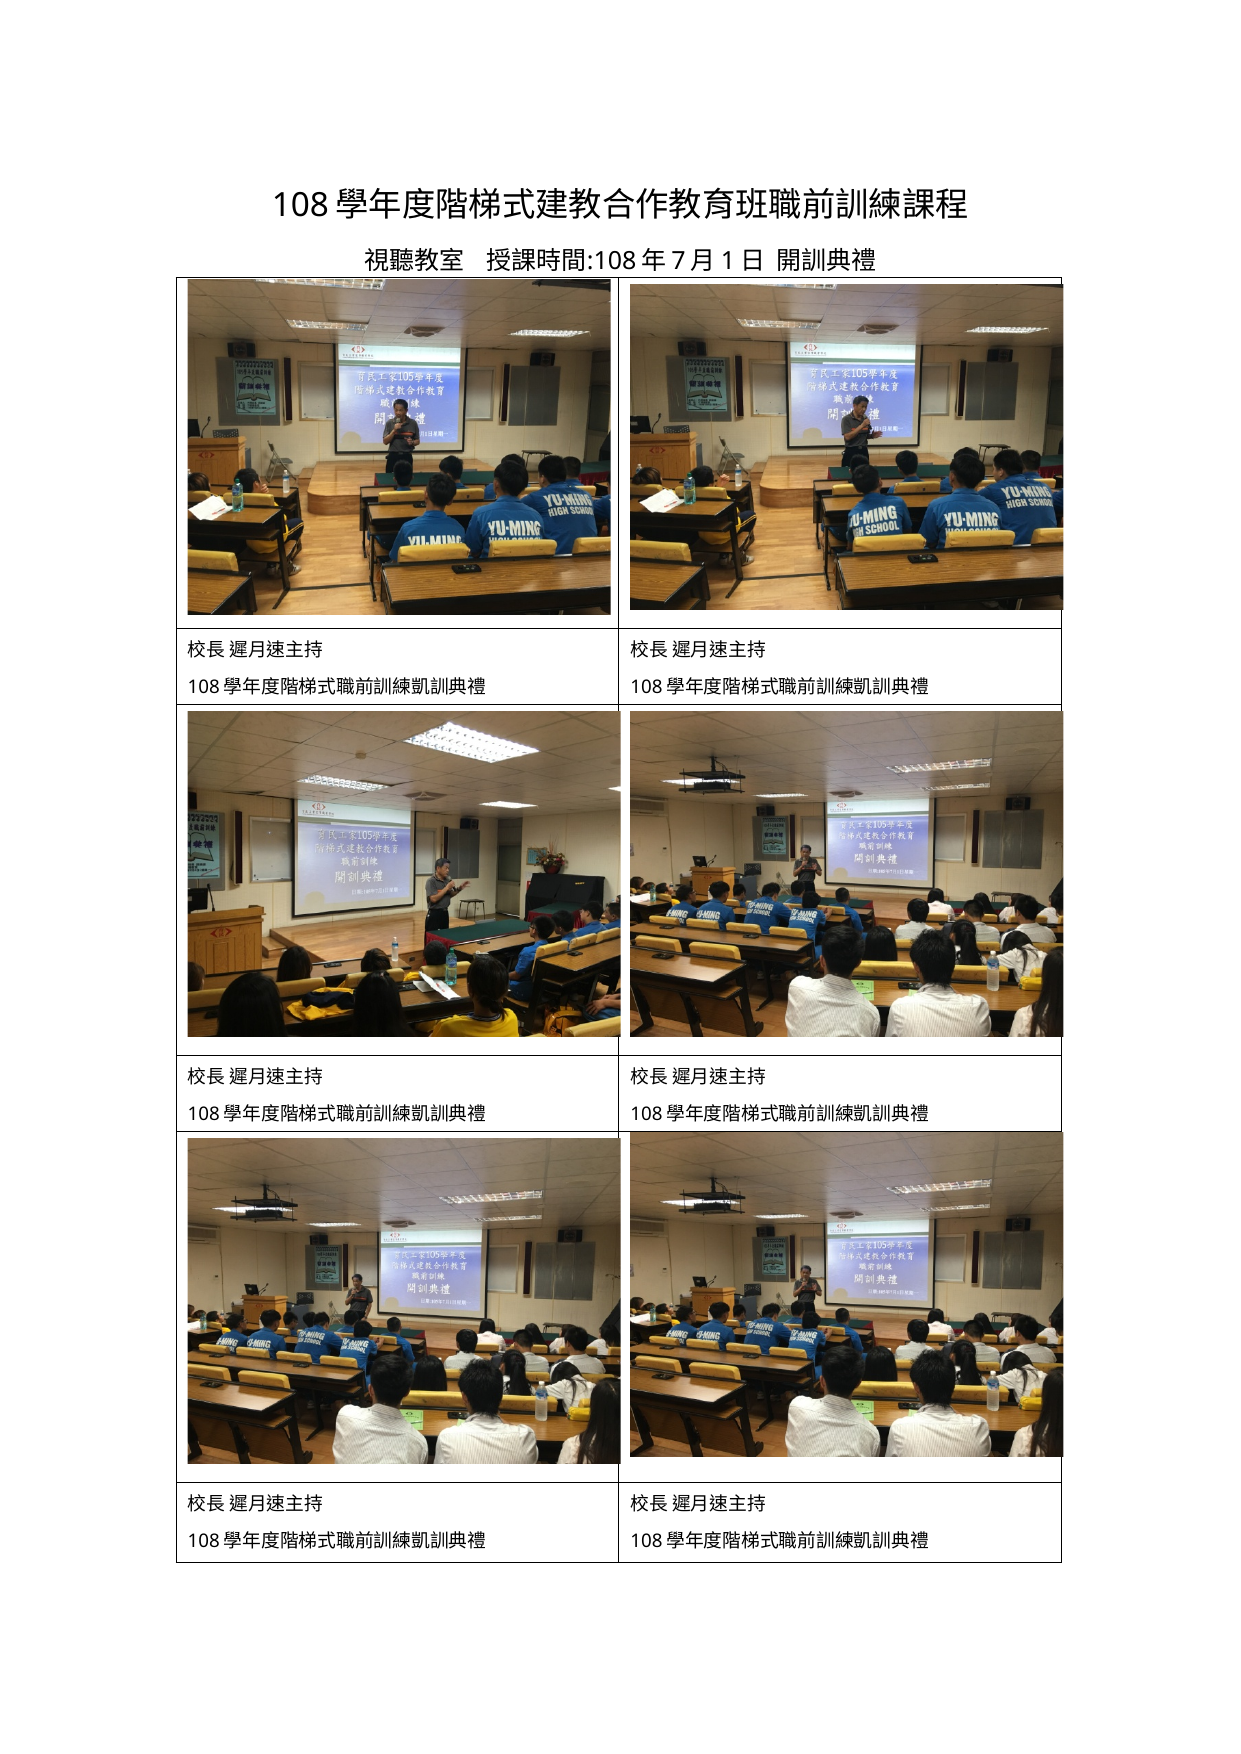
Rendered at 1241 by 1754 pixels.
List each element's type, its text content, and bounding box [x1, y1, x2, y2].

table_cell 校長 遲月速主持 108學年度階梯式職前訓練凱訓典禮 [177, 1483, 618, 1562]
table_header [177, 278, 618, 628]
table_cell [619, 1132, 1061, 1482]
table_cell 校長 遲月速主持 108學年度階梯式職前訓練凱訓典禮 [619, 629, 1061, 704]
table_header [619, 278, 1061, 628]
table_cell [619, 705, 1061, 1055]
table_cell 校長 遲月速主持 108學年度階梯式職前訓練凱訓典禮 [619, 1483, 1061, 1562]
picture [187, 711, 621, 1037]
picture [187, 1138, 621, 1464]
table_cell [177, 705, 618, 1055]
picture [630, 1132, 1064, 1457]
table_cell 校長 遲月速主持 108學年度階梯式職前訓練凱訓典禮 [177, 1056, 618, 1131]
text 視聽教室 授課時間:108年7月1日 開訓典禮 [187, 239, 1053, 277]
picture [187, 279, 611, 615]
picture [630, 284, 1064, 610]
table_cell [177, 1132, 618, 1482]
table_cell 校長 遲月速主持 108學年度階梯式職前訓練凱訓典禮 [177, 629, 618, 704]
text 108學年度階梯式建教合作教育班職前訓練課程 [187, 164, 1053, 239]
table_cell 校長 遲月速主持 108學年度階梯式職前訓練凱訓典禮 [619, 1056, 1061, 1131]
picture [630, 711, 1064, 1037]
